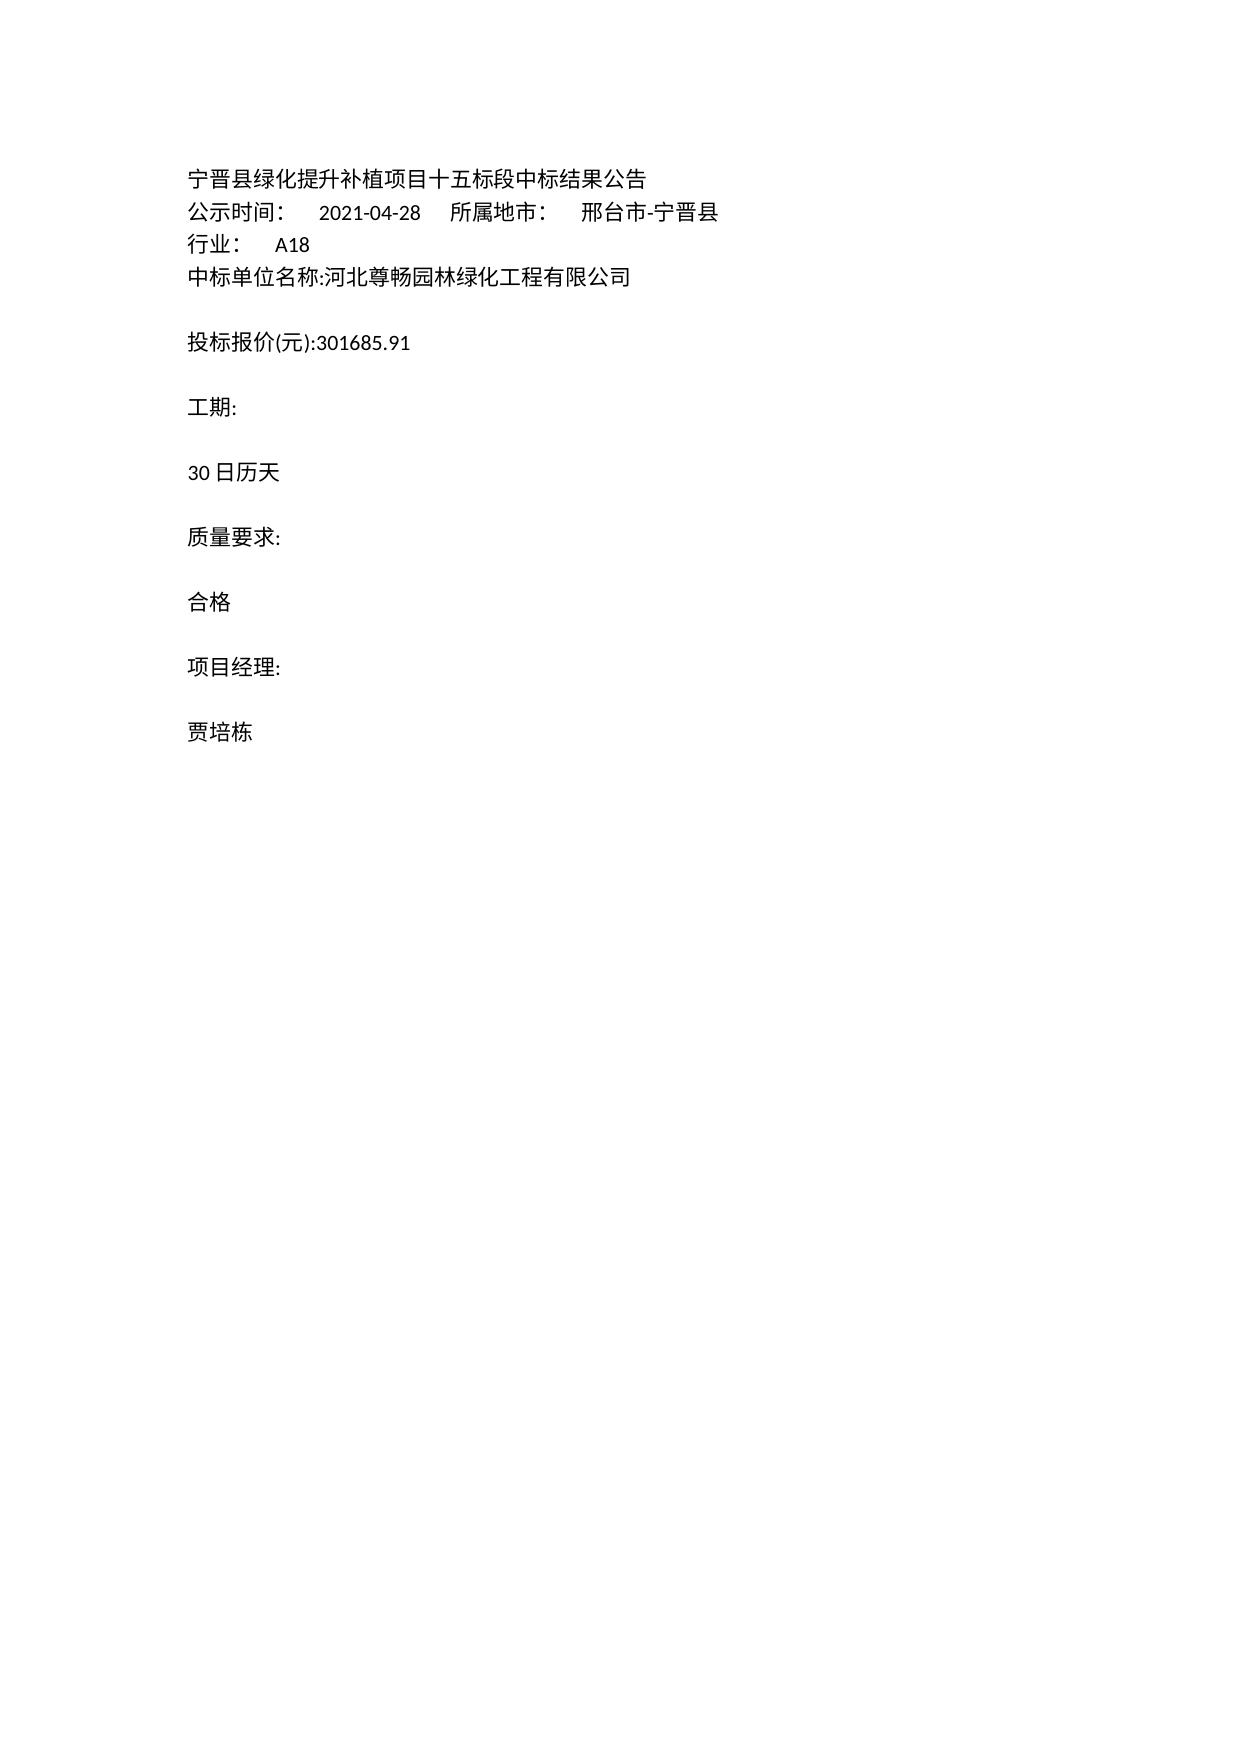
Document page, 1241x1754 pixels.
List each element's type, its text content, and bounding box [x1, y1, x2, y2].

text 贾培栋 [187, 714, 1053, 747]
text 质量要求: [187, 519, 1053, 552]
text 公示时间： 2021-04-28 所属地市： 邢台市-宁晋县 [187, 194, 1053, 227]
text 行业： A18 [187, 227, 1053, 259]
text 合格 [187, 584, 1053, 617]
text 30日历天 [187, 454, 1053, 487]
text 宁晋县绿化提升补植项目十五标段中标结果公告 [187, 162, 1053, 194]
text 投标报价(元):301685.91 [187, 324, 1053, 357]
text 工期: [187, 389, 1053, 422]
text 项目经理: [187, 649, 1053, 682]
text 中标单位名称:河北尊畅园林绿化工程有限公司 [187, 259, 1053, 292]
